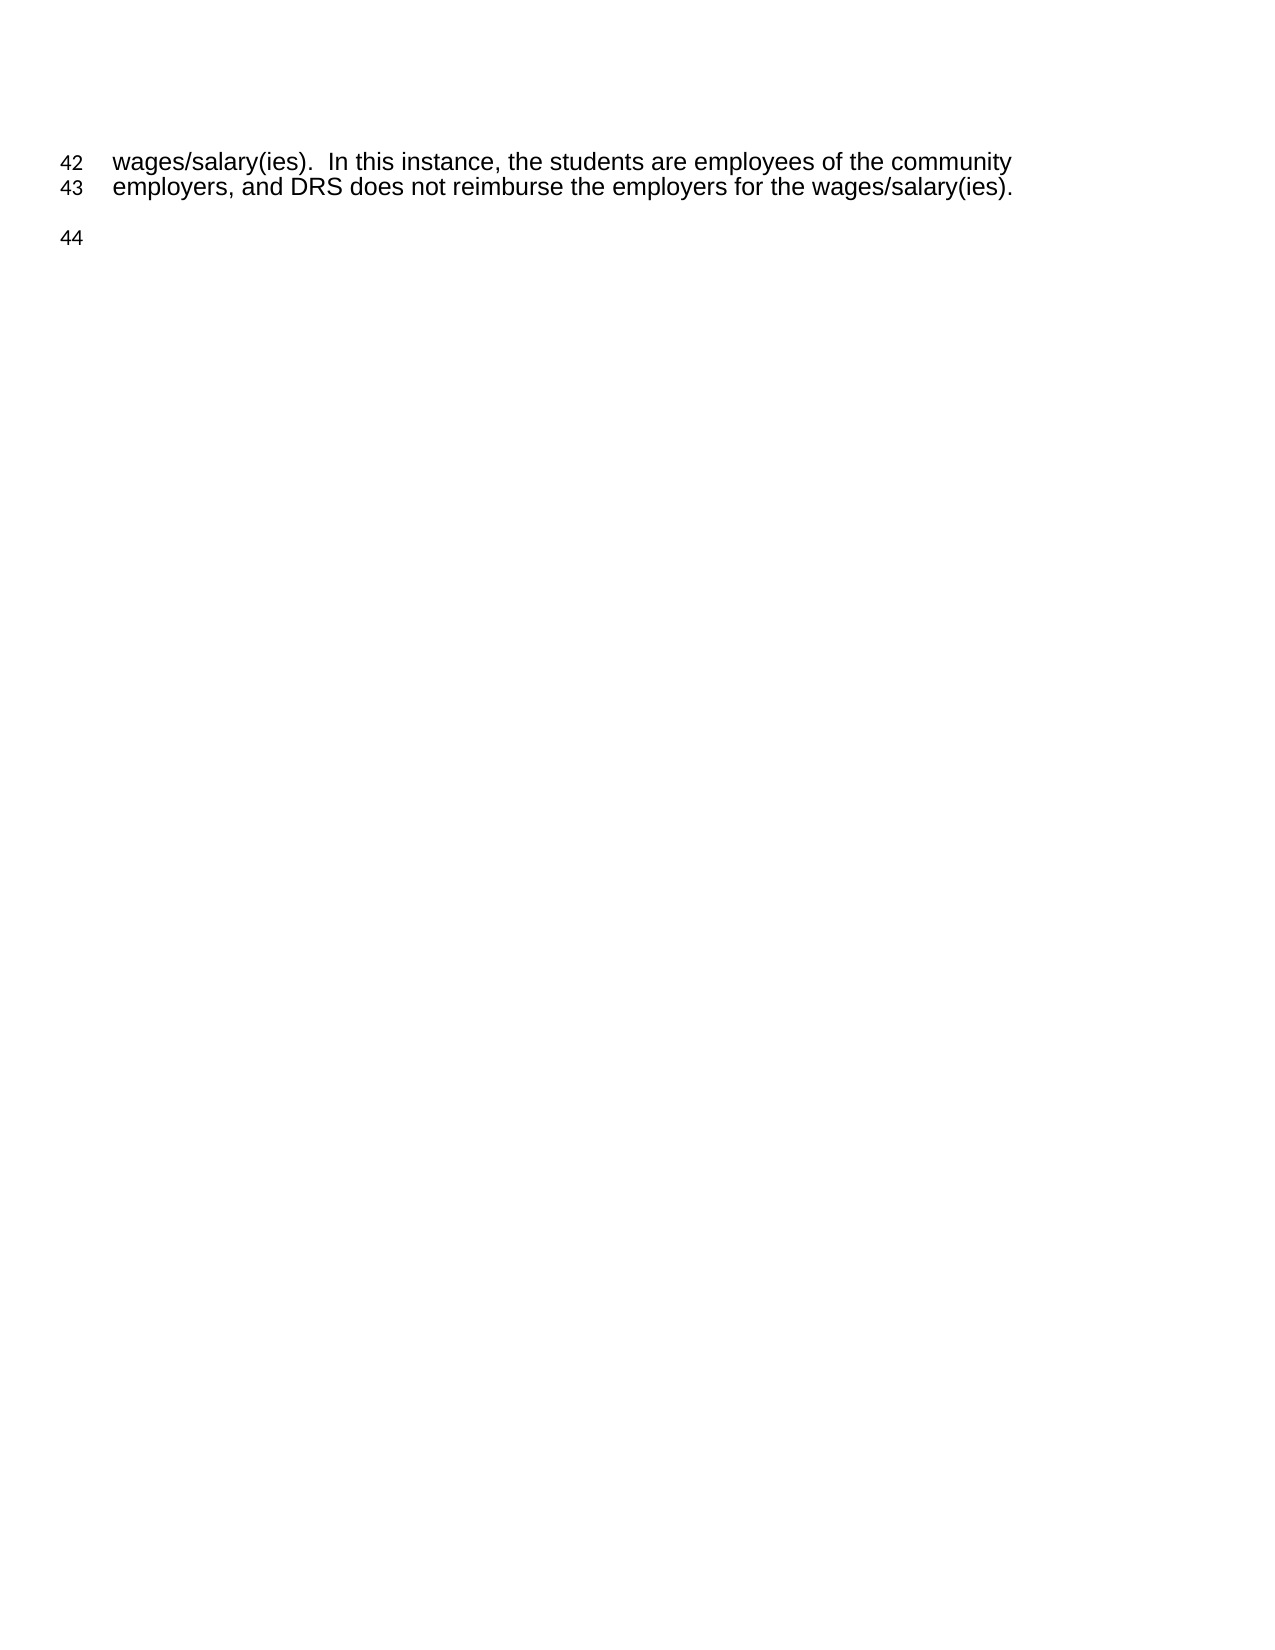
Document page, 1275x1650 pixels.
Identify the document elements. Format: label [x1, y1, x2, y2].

text [112, 150, 1134, 200]
